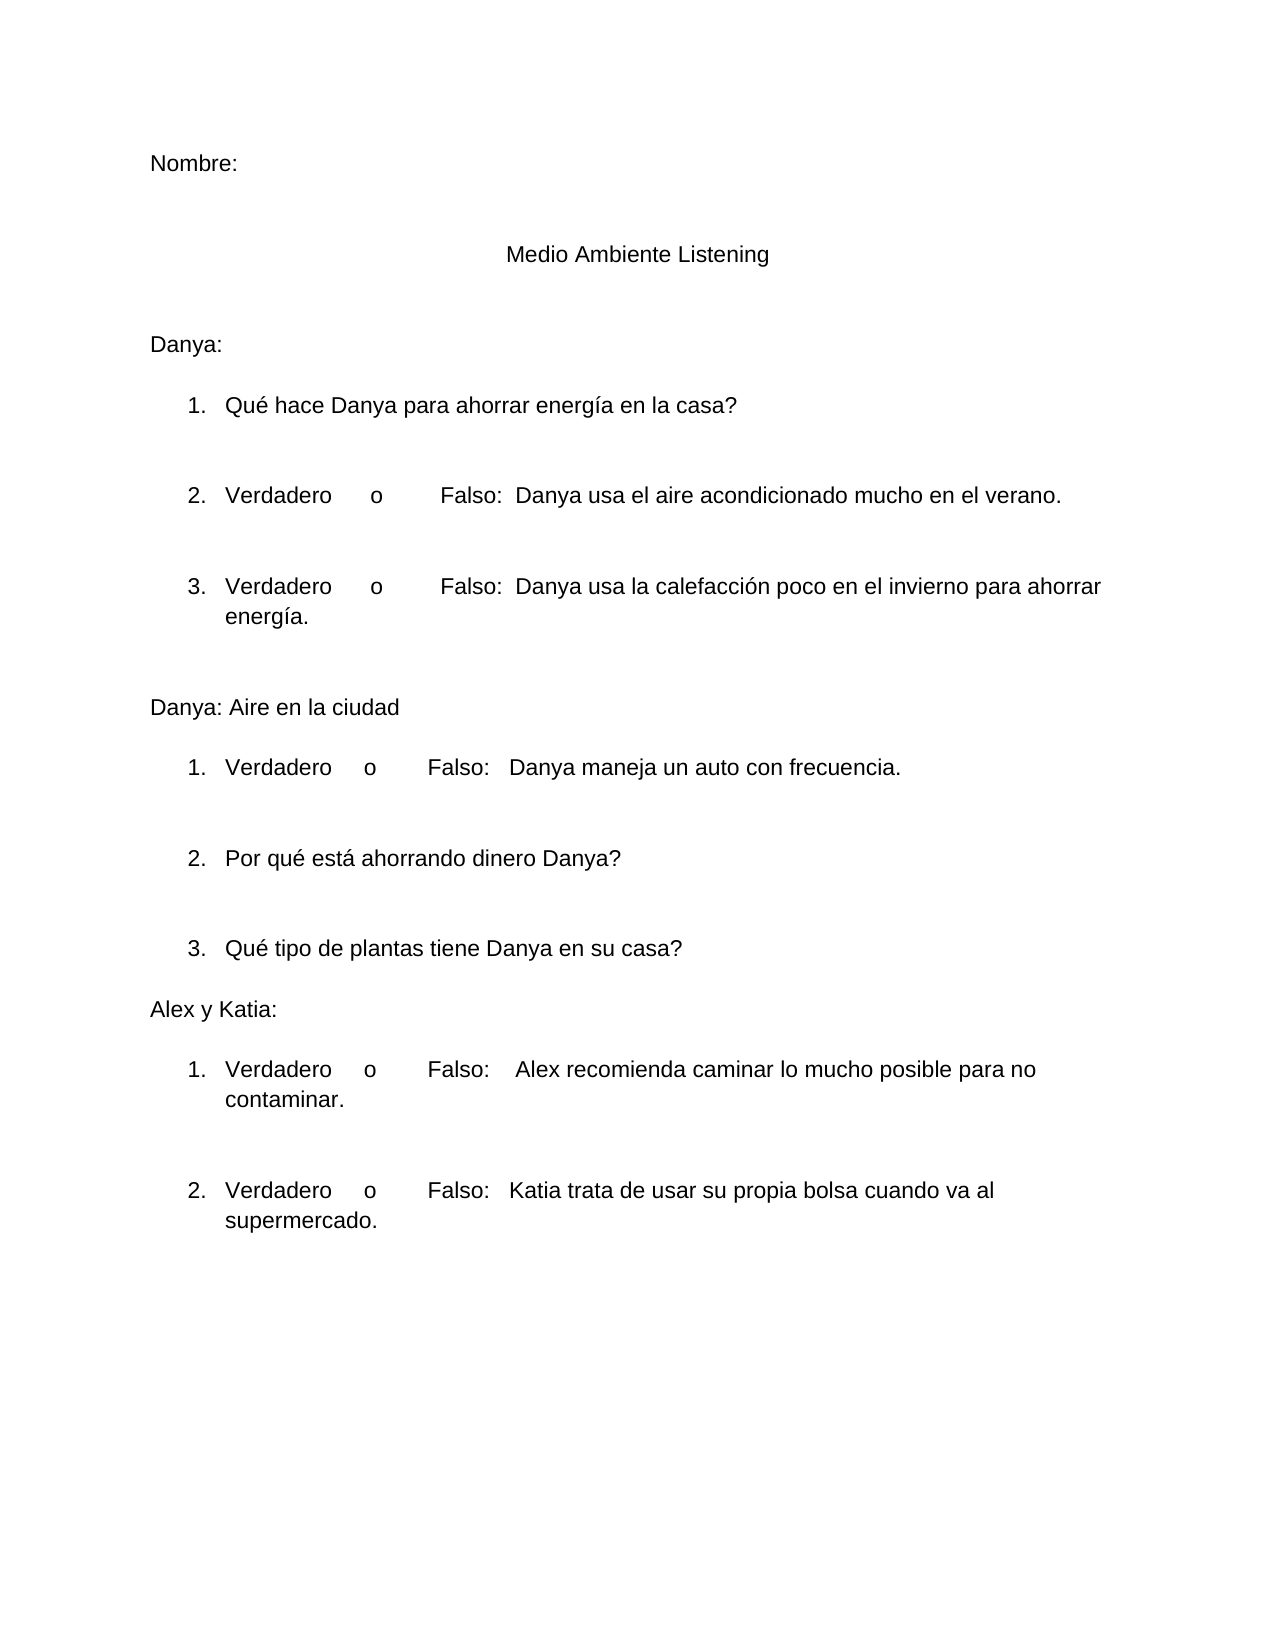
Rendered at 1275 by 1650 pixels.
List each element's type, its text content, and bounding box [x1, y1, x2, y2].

text Alex y Katia: [150, 996, 1125, 1022]
list Qué tipo de plantas tiene Danya en su casa? [187, 935, 1125, 962]
list Verdadero o Falso: Katia trata de usar su propia bolsa cuando va al supermercado. [187, 1177, 1125, 1234]
list Verdadero o Falso: Danya usa el aire acondicionado mucho en el verano. [187, 482, 1125, 509]
text Danya: Aire en la ciudad [150, 694, 1125, 720]
list Verdadero o Falso: Danya maneja un auto con frecuencia. [187, 754, 1125, 781]
text Medio Ambiente Listening [150, 241, 1125, 267]
list Qué hace Danya para ahorrar energía en la casa? [187, 392, 1125, 418]
text Nombre: [150, 150, 1125, 176]
list Por qué está ahorrando dinero Danya? [187, 845, 1125, 871]
text Danya: [150, 331, 1125, 358]
list Verdadero o Falso: Danya usa la calefacción poco en el invierno para ahorrar energía. [187, 573, 1125, 629]
list Verdadero o Falso: Alex recomienda caminar lo mucho posible para no contaminar. [187, 1056, 1125, 1113]
